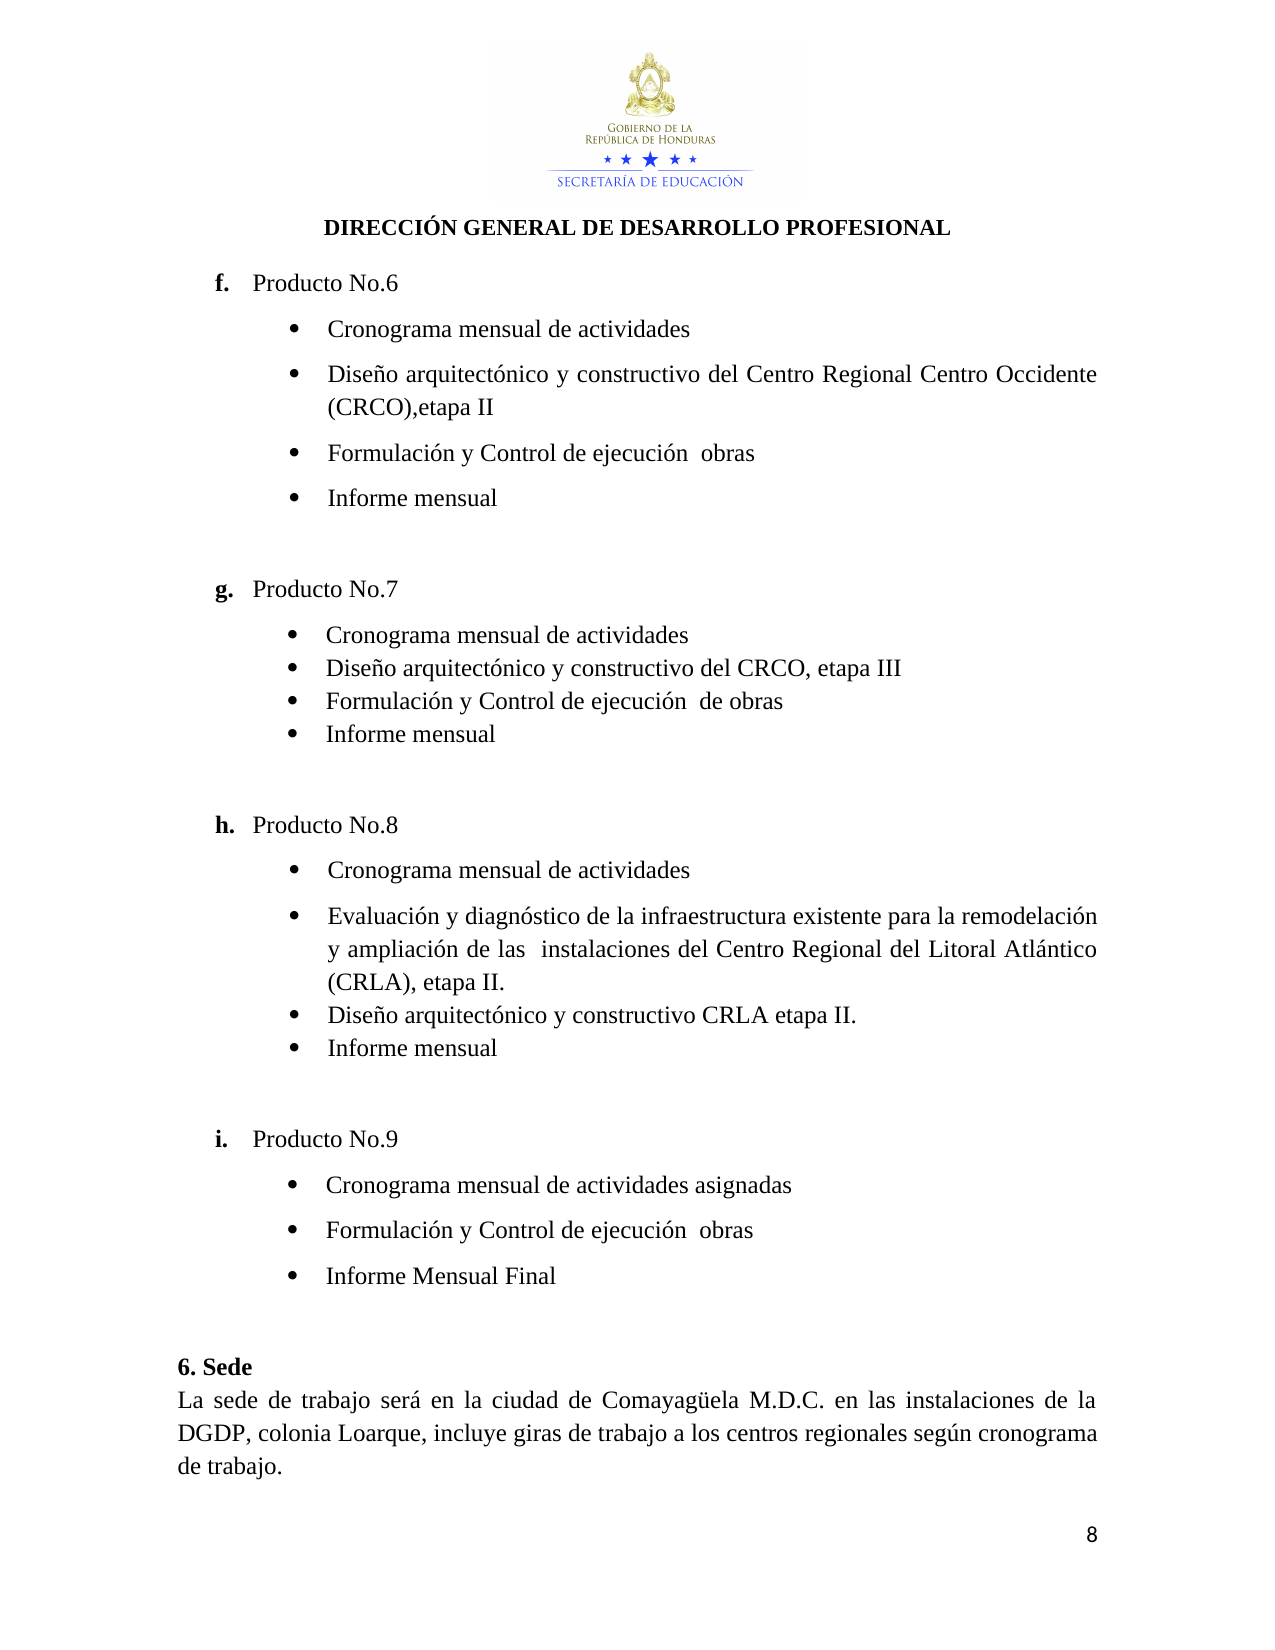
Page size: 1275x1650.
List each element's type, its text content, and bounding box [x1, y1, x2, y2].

list Informe Mensual Final [288, 1261, 1098, 1289]
list Informe mensual [290, 483, 1098, 512]
list Cronograma mensual de actividades asignadas [288, 1170, 1098, 1198]
list Diseño arquitectónico y constructivo del Centro Regional Centro Occidente (CRCO),etapa II [290, 359, 1098, 421]
list Formulación y Control de ejecución obras [288, 1215, 1098, 1244]
list Cronograma mensual de actividades [290, 314, 1098, 342]
text 6. Sede [177, 1352, 1098, 1381]
list Diseño arquitectónico y constructivo CRLA etapa II. [290, 1000, 1098, 1029]
list Cronograma mensual de actividades [288, 620, 1098, 649]
list Producto No.9 [215, 1124, 1098, 1153]
list Evaluación y diagnóstico de la infraestructura existente para la remodelación y ampliación de las instalaciones del Centro Regional del Litoral Atlántico (CRLA), etapa II. [290, 901, 1098, 996]
list Diseño arquitectónico y constructivo del CRCO, etapa III [288, 653, 1098, 682]
text La sede de trabajo será en la ciudad de Comayagüela M.D.C. en las instalaciones de la DGDP, colonia Loarque, incluye giras de trabajo a los centros regionales según cronograma de trabajo. [177, 1385, 1098, 1479]
picture [489, 39, 805, 202]
list Producto No.7 [215, 574, 1098, 603]
list Informe mensual [290, 1033, 1098, 1062]
list Formulación y Control de ejecución de obras [288, 686, 1098, 715]
list Informe mensual [288, 719, 1098, 748]
list Cronograma mensual de actividades [290, 856, 1098, 884]
list Producto No.6 [215, 268, 1098, 297]
list Producto No.8 [215, 810, 1098, 839]
list Formulación y Control de ejecución obras [290, 438, 1098, 467]
